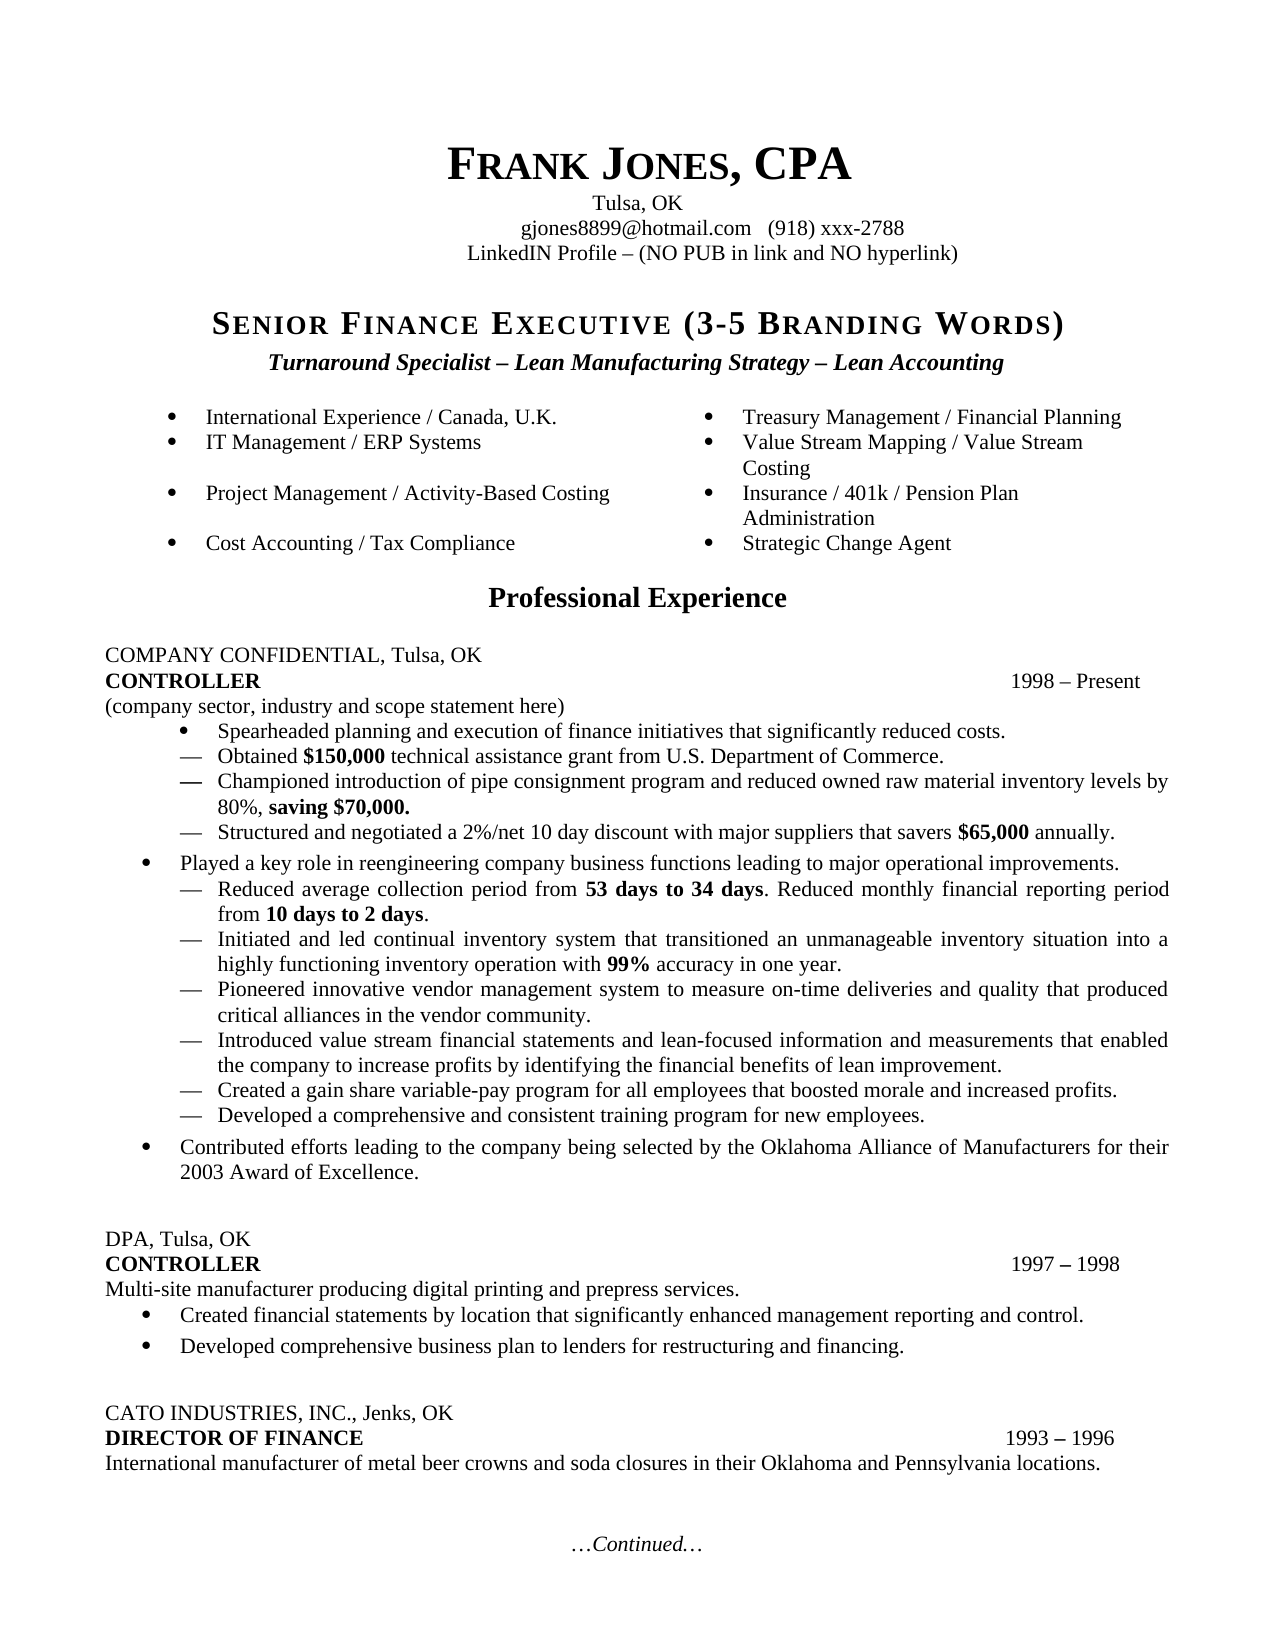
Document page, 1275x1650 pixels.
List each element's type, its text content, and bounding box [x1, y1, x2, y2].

list Obtained $150,000 technical assistance grant from U.S. Department of Commerce. [180, 743, 1170, 768]
table_cell Insurance / 401k / Pension Plan Administration [656, 480, 1144, 530]
table_cell Project Management / Activity-Based Costing [157, 480, 656, 530]
text CATO INDUSTRIES, INC., Jenks, OK [105, 1400, 1170, 1425]
list Created financial statements by location that significantly enhanced management reporting and control. [142, 1302, 1170, 1327]
text Tulsa, OK [105, 189, 1170, 215]
table_header International Experience / Canada, U.K. [157, 404, 656, 429]
list Pioneered innovative vendor management system to measure on-time deliveries and quality that produced critical alliances in the vendor community. [180, 976, 1170, 1027]
list Introduced value stream financial statements and lean-focused information and measurements that enabled the company to increase profits by identifying the financial benefits of lean improvement. [180, 1027, 1170, 1077]
subtitle Turnaround Specialist – Lean Manufacturing Strategy – Lean Accounting [105, 348, 1170, 376]
text (company sector, industry and scope statement here) [105, 693, 1170, 718]
text Professional Experience [105, 581, 1170, 614]
list Developed comprehensive business plan to lenders for restructuring and financing. [142, 1333, 1170, 1358]
list Created a gain share variable-pay program for all employees that boosted morale and increased profits. [180, 1077, 1170, 1102]
title Frank Jones, CPA [105, 134, 1170, 189]
table_header Treasury Management / Financial Planning [656, 404, 1144, 429]
list Initiated and led continual inventory system that transitioned an unmanageable inventory situation into a highly functioning inventory operation with 99% accuracy in one year. [180, 926, 1170, 976]
table_cell IT Management / ERP Systems [157, 429, 656, 480]
text DPA, Tulsa, OK [105, 1226, 1170, 1251]
text LinkedIN Profile – (NO PUB in link and NO hyperlink) [180, 240, 1170, 265]
list Championed introduction of pipe consignment program and reduced owned raw material inventory levels by 80%, saving $70,000. [180, 768, 1170, 819]
list Reduced average collection period from 53 days to 34 days. Reduced monthly financial reporting period from 10 days to 2 days. [180, 876, 1170, 926]
text International manufacturer of metal beer crowns and soda closures in their Oklahoma and Pennsylvania locations. [105, 1450, 1170, 1476]
table_cell Value Stream Mapping / Value Stream Costing [656, 429, 1144, 480]
text COMPANY CONFIDENTIAL, Tulsa, OK [105, 642, 1170, 668]
subtitle Senior Finance Executive (3-5 Branding Words) [105, 303, 1170, 342]
list Developed a comprehensive and consistent training program for new employees. [180, 1102, 1170, 1128]
subtitle CONTROLLER 1998 – Present [105, 668, 1170, 693]
text gjones8899@hotmail.com (918) xxx-2788 [180, 215, 1170, 240]
text DIRECTOR OF FINANCE 1993 – 1996 [105, 1425, 1170, 1450]
text Multi-site manufacturer producing digital printing and prepress services. [105, 1276, 1170, 1302]
list Spearheaded planning and execution of finance initiatives that significantly reduced costs. [180, 718, 1170, 743]
list Contributed efforts leading to the company being selected by the Oklahoma Alliance of Manufacturers for their 2003 Award of Excellence. [142, 1134, 1170, 1184]
list Played a key role in reengineering company business functions leading to major operational improvements. [142, 850, 1170, 876]
text CONTROLLER 1997 – 1998 [105, 1251, 1170, 1276]
table_cell Strategic Change Agent [656, 530, 1144, 555]
table_cell Cost Accounting / Tax Compliance [157, 530, 656, 555]
list Structured and negotiated a 2%/net 10 day discount with major suppliers that savers $65,000 annually. [180, 819, 1170, 844]
